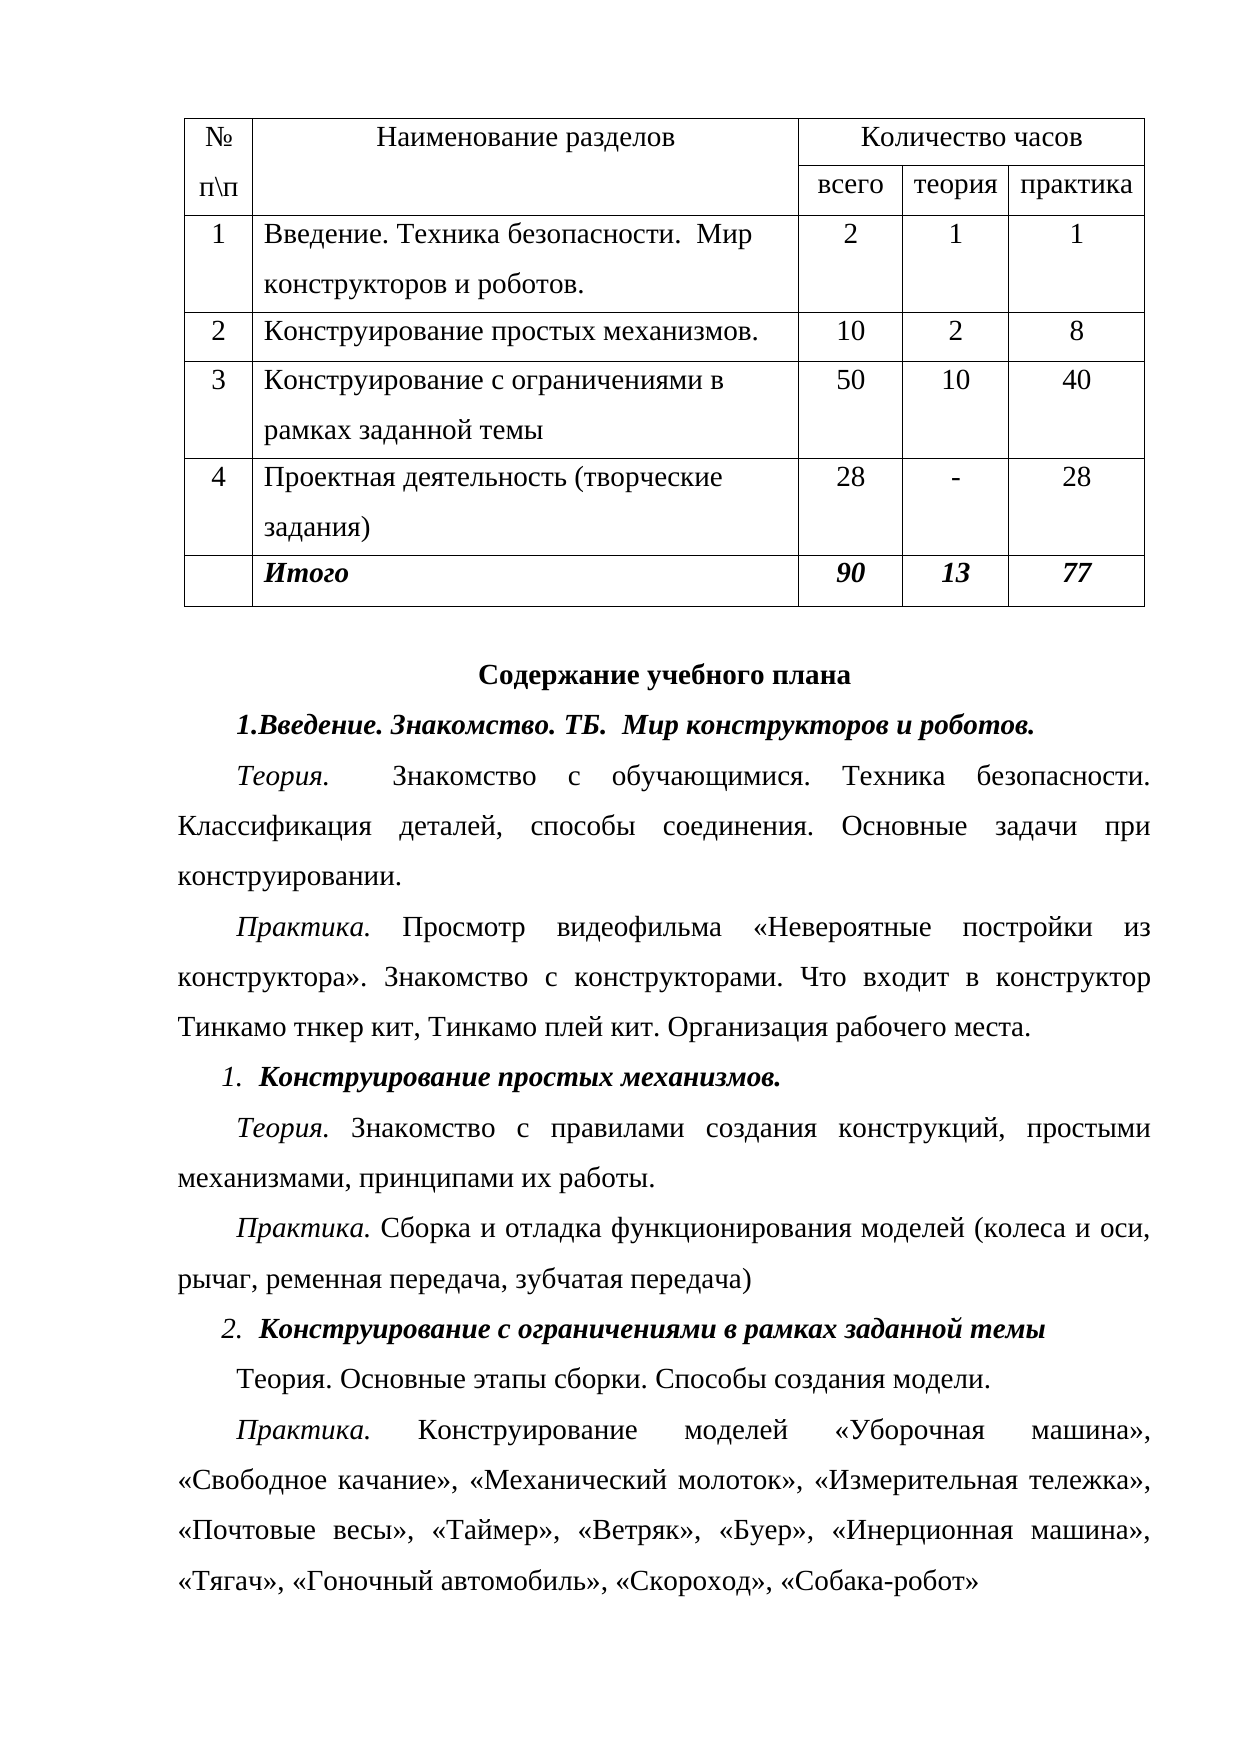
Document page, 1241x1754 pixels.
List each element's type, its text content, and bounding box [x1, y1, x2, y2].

table_header Наименование разделов [253, 119, 798, 215]
table_cell 1 [903, 216, 1008, 312]
text Теория. Основные этапы сборки. Способы создания модели. [177, 1361, 1152, 1395]
table_cell Конструирование простых механизмов. [253, 313, 798, 361]
table_cell 28 [799, 459, 902, 554]
text Теория. Знакомство с правилами создания конструкций, простыми механизмами, принципами их работы. [177, 1110, 1152, 1194]
text Практика. Сборка и отладка функционирования моделей (колеса и оси, рычаг, ременная передача, зубчатая передача) [177, 1211, 1152, 1294]
table_cell [185, 556, 252, 606]
table_cell всего [799, 166, 902, 215]
list Конструирование простых механизмов. [221, 1059, 1152, 1093]
list Конструирование с ограничениями в рамках заданной темы [221, 1311, 1152, 1345]
table_header № п\п [185, 119, 252, 215]
table_cell 40 [1009, 362, 1144, 458]
table_cell 90 [799, 556, 902, 606]
table_cell практика [1009, 166, 1144, 215]
table_cell 1 [185, 216, 252, 312]
table_cell 13 [903, 556, 1008, 606]
table_cell теория [903, 166, 1008, 215]
table_cell 28 [1009, 459, 1144, 554]
table_cell Проектная деятельность (творческие задания) [253, 459, 798, 554]
table_cell 77 [1009, 556, 1144, 606]
table_cell 2 [903, 313, 1008, 361]
table_cell - [903, 459, 1008, 554]
table_cell 4 [185, 459, 252, 554]
table_cell 2 [799, 216, 902, 312]
text Содержание учебного плана [177, 657, 1152, 691]
table_cell Итого [253, 556, 798, 606]
text Практика. Конструирование моделей «Уборочная машина», «Свободное качание», «Механический молоток», «Измерительная тележка», «Почтовые весы», «Таймер», «Ветряк», «Буер», «Инерционная машина», «Тягач», «Гоночный автомобиль», «Скороход», «Собака-робот» [177, 1412, 1152, 1596]
table_cell Конструирование с ограничениями в рамках заданной темы [253, 362, 798, 458]
table_cell 50 [799, 362, 902, 458]
table_cell 10 [799, 313, 902, 361]
text 1.Введение. Знакомство. ТБ. Мир конструкторов и роботов. [177, 707, 1152, 741]
table_cell 10 [903, 362, 1008, 458]
table_cell 8 [1009, 313, 1144, 361]
table_cell 1 [1009, 216, 1144, 312]
table_cell 3 [185, 362, 252, 458]
table_header Количество часов [799, 119, 1144, 165]
table_cell 2 [185, 313, 252, 361]
text Теория. Знакомство с обучающимися. Техника безопасности. Классификация деталей, способы соединения. Основные задачи при конструировании. [177, 758, 1152, 892]
text Практика. Просмотр видеофильма «Невероятные постройки из конструктора». Знакомство с конструкторами. Что входит в конструктор Тинкамо тнкер кит, Тинкамо плей кит. Организация рабочего места. [177, 909, 1152, 1043]
table_cell Введение. Техника безопасности. Мир конструкторов и роботов. [253, 216, 798, 312]
